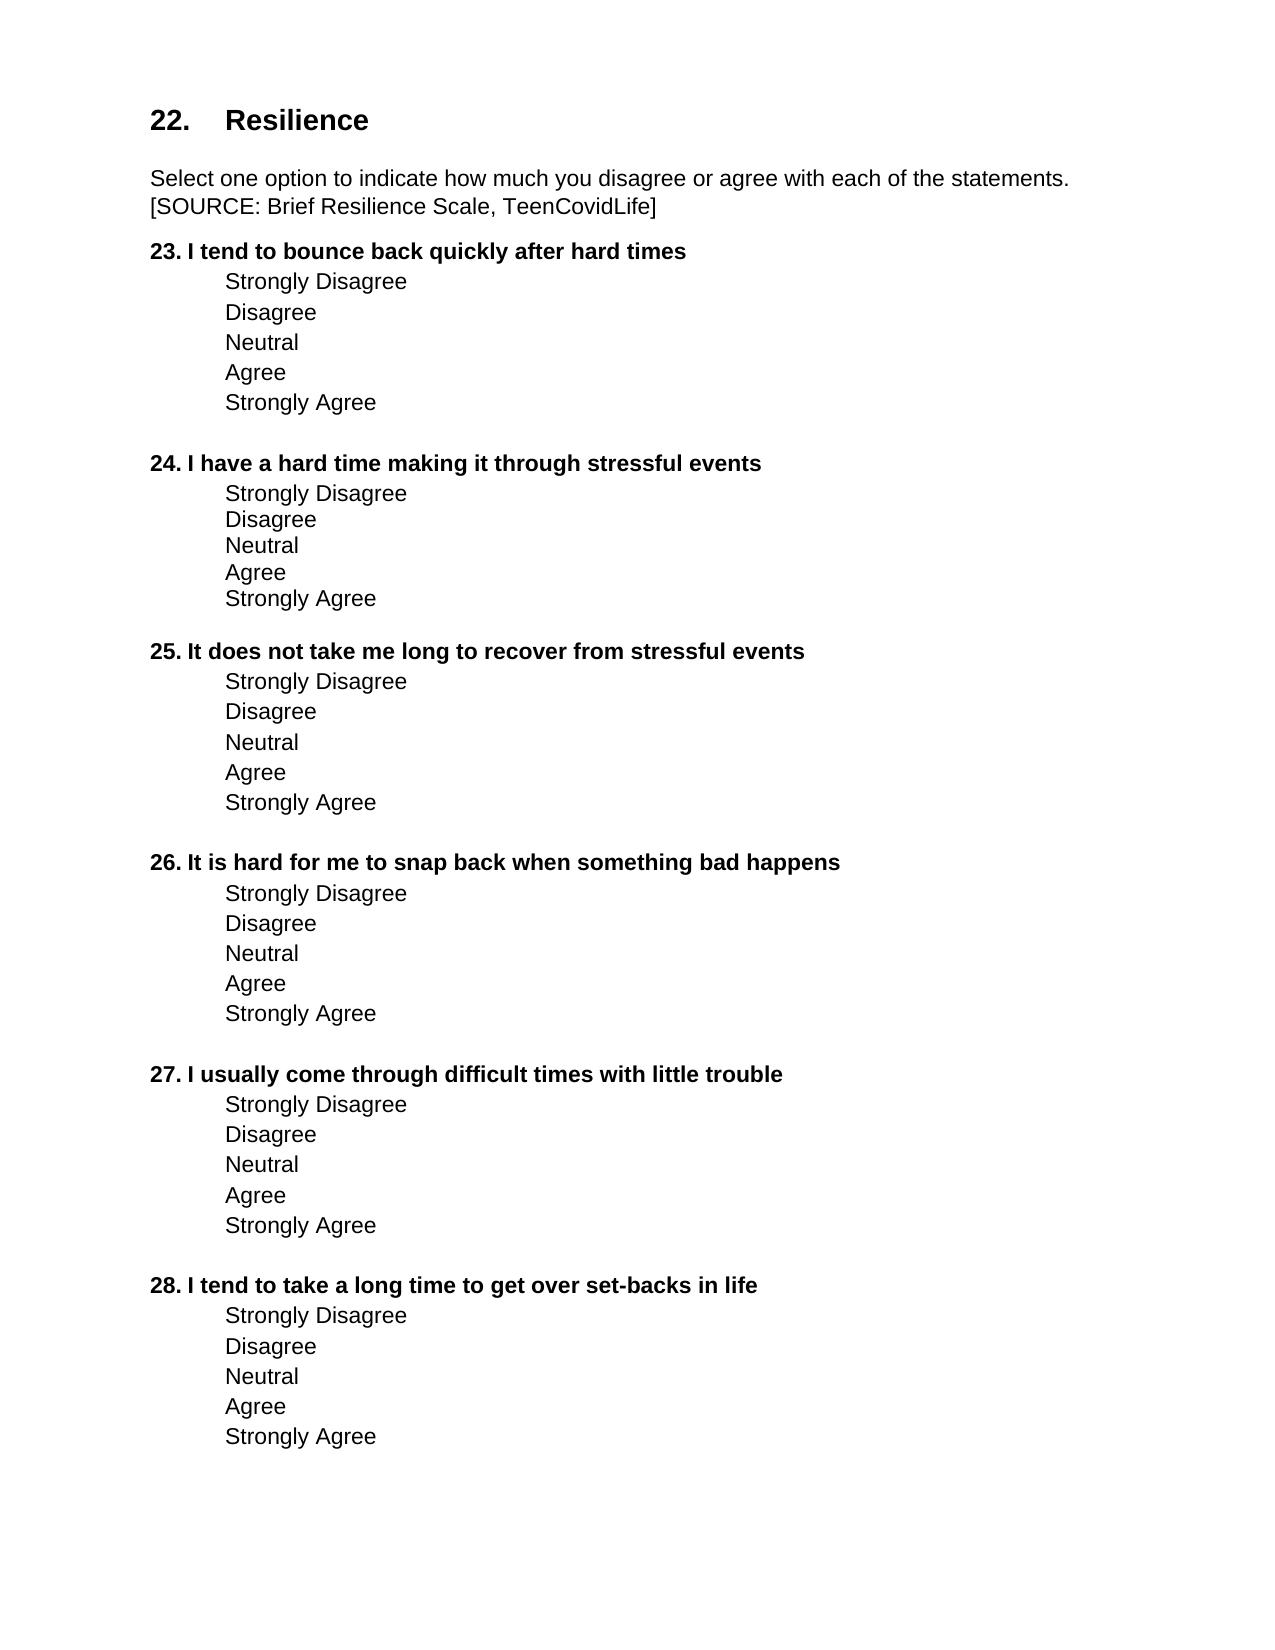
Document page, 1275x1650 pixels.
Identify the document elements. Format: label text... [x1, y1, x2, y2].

list It does not take me long to recover from stressful events [150, 638, 1125, 664]
list Strongly Disagree [187, 480, 1125, 506]
list Strongly Disagree [187, 1091, 1125, 1117]
list Disagree [187, 698, 1125, 725]
list Disagree [187, 910, 1125, 936]
list Strongly Agree [187, 1423, 1125, 1450]
list Agree [187, 970, 1125, 997]
list Strongly Agree [187, 1000, 1125, 1027]
list Neutral [187, 728, 1125, 755]
list Disagree [187, 1121, 1125, 1148]
text Select one option to indicate how much you disagree or agree with each of the statements. [SOURCE: Brief Resilience Scale, TeenCovidLife] [150, 164, 1125, 219]
list Neutral [187, 1151, 1125, 1178]
list Agree [187, 759, 1125, 785]
list Strongly Disagree [187, 1302, 1125, 1329]
list Strongly Disagree [187, 268, 1125, 295]
list I tend to take a long time to get over set-backs in life [150, 1272, 1125, 1299]
subtitle Resilience [150, 103, 1125, 137]
list Strongly Agree [187, 789, 1125, 815]
list I usually come through difficult times with little trouble [150, 1061, 1125, 1087]
list I have a hard time making it through stressful events [150, 449, 1125, 476]
list It is hard for me to snap back when something bad happens [150, 849, 1125, 876]
list Disagree [187, 298, 1125, 325]
list Strongly Disagree [187, 668, 1125, 694]
list Disagree [187, 506, 1125, 532]
list Agree [187, 359, 1125, 385]
list Strongly Agree [187, 1212, 1125, 1238]
list Agree [187, 1182, 1125, 1208]
list Neutral [187, 940, 1125, 966]
list Strongly Agree [187, 585, 1125, 612]
list Neutral [187, 329, 1125, 355]
list Strongly Disagree [187, 879, 1125, 906]
list Strongly Agree [187, 389, 1125, 416]
list I tend to bounce back quickly after hard times [150, 238, 1125, 264]
list Neutral [187, 532, 1125, 559]
list Neutral [187, 1363, 1125, 1389]
list Agree [187, 1393, 1125, 1419]
list Agree [187, 559, 1125, 585]
list Disagree [187, 1333, 1125, 1359]
